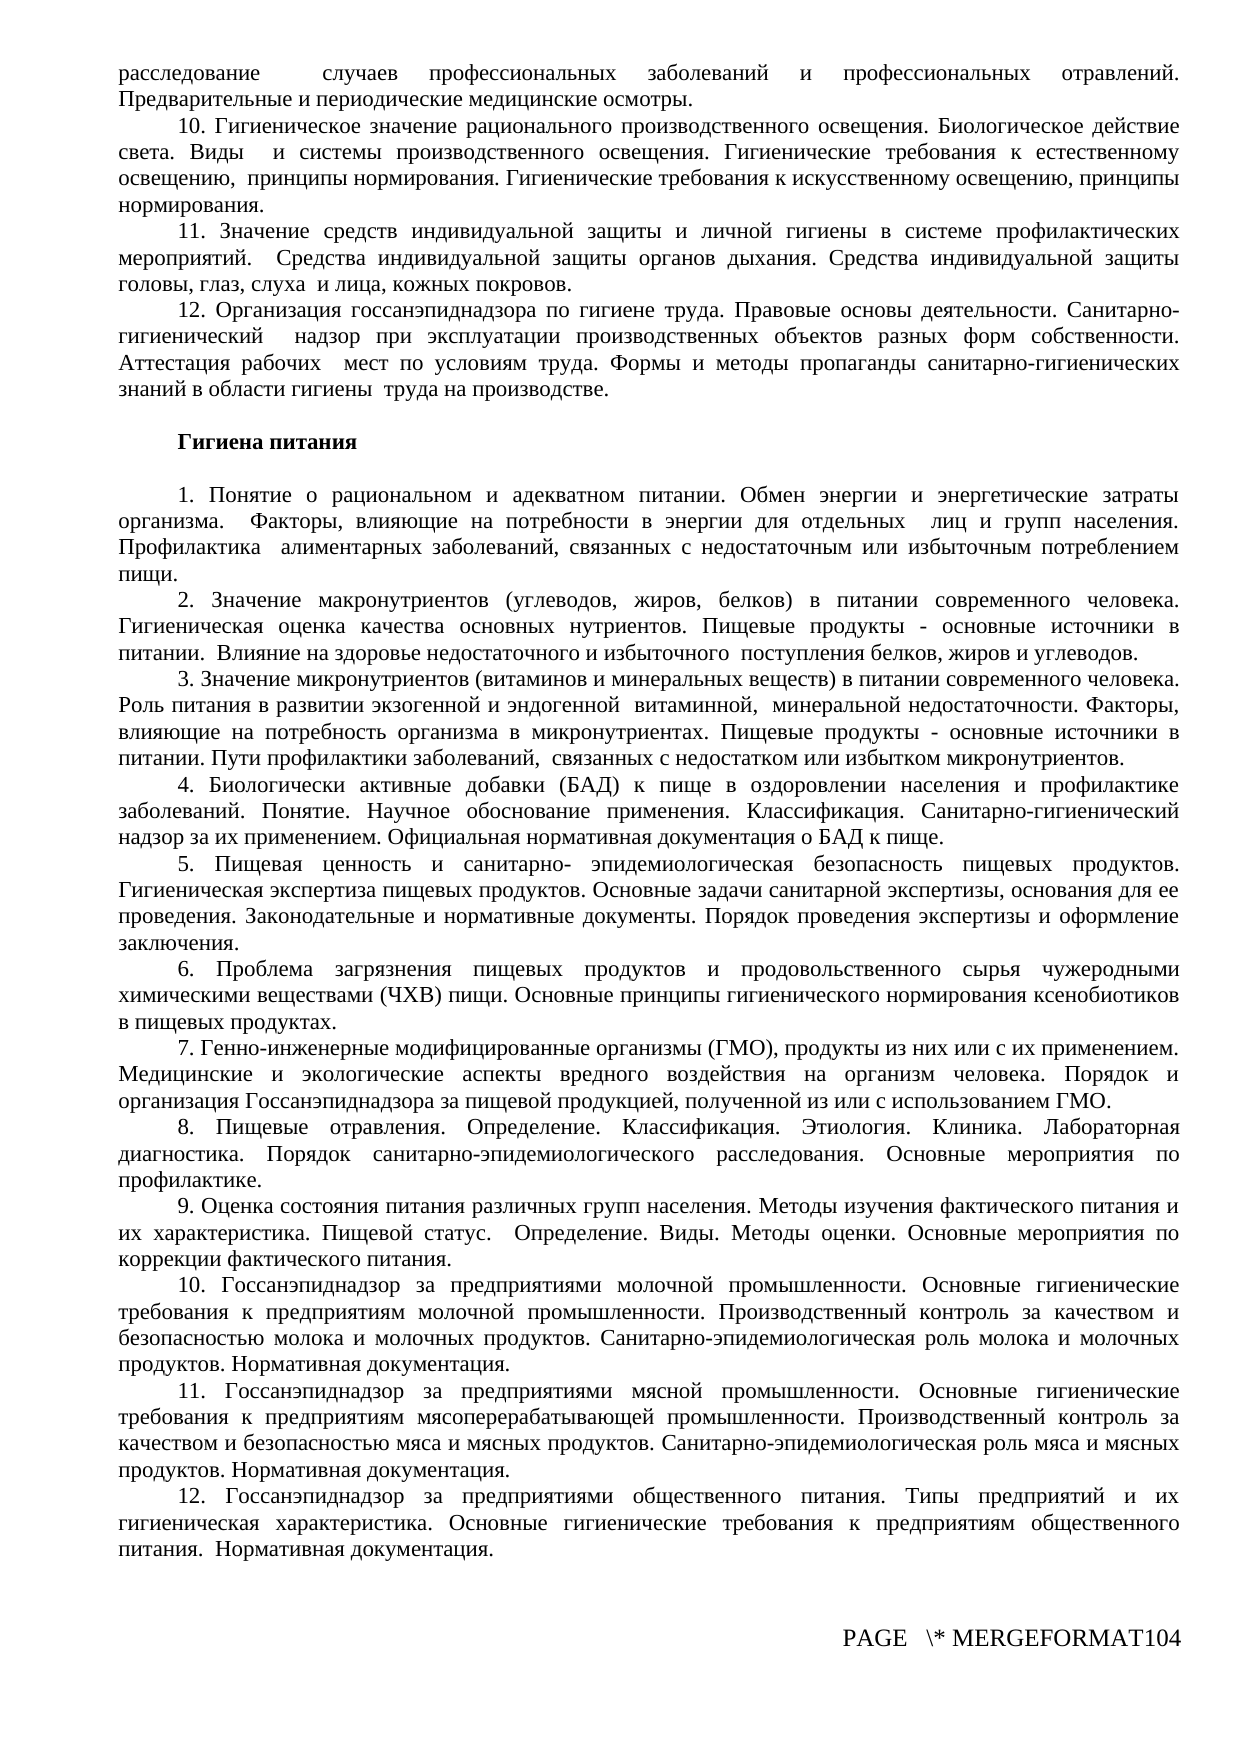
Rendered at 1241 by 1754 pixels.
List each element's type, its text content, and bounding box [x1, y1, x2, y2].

text 6. Проблема загрязнения пищевых продуктов и продовольственного сырья чужеродными химическими веществами (ЧХВ) пищи. Основные принципы гигиенического нормирования ксенобиотиков в пищевых продуктах. [118, 955, 1181, 1034]
text 12. Организация госсанэпиднадзора по гигиене труда. Правовые основы деятельности. Санитарно-гигиенический надзор при эксплуатации производственных объектов разных форм собственности. Аттестация рабочих мест по условиям труда. Формы и методы пропаганды санитарно-гигиенических знаний в области гигиены труда на производстве. [118, 296, 1181, 402]
text 8. Пищевые отравления. Определение. Классификация. Этиология. Клиника. Лабораторная диагностика. Порядок санитарно-эпидемиологического расследования. Основные мероприятия по профилактике. [118, 1113, 1181, 1192]
text 11. Значение средств индивидуальной защиты и личной гигиены в системе профилактических мероприятий. Средства индивидуальной защиты органов дыхания. Средства индивидуальной защиты головы, глаз, слуха и лица, кожных покровов. [118, 217, 1181, 296]
text 5. Пищевая ценность и санитарно- эпидемиологическая безопасность пищевых продуктов. Гигиеническая экспертиза пищевых продуктов. Основные задачи санитарной экспертизы, основания для ее проведения. Законодательные и нормативные документы. Порядок проведения экспертизы и оформление заключения. [118, 850, 1181, 955]
text Гигиена питания [118, 428, 1181, 454]
text 12. Госсанэпиднадзор за предприятиями общественного питания. Типы предприятий и их гигиеническая характеристика. Основные гигиенические требования к предприятиям общественного питания. Нормативная документация. [118, 1482, 1181, 1561]
text 7. Генно-инженерные модифицированные организмы (ГМО), продукты из них или с их применением. Медицинские и экологические аспекты вредного воздействия на организм человека. Порядок и организация Госсанэпиднадзора за пищевой продукцией, полученной из или с использованием ГМО. [118, 1034, 1181, 1113]
text 10. Госсанэпиднадзор за предприятиями молочной промышленности. Основные гигиенические требования к предприятиям молочной промышленности. Производственный контроль за качеством и безопасностью молока и молочных продуктов. Санитарно-эпидемиологическая роль молока и молочных продуктов. Нормативная документация. [118, 1271, 1181, 1377]
text 4. Биологически активные добавки (БАД) к пище в оздоровлении населения и профилактике заболеваний. Понятие. Научное обоснование применения. Классификация. Санитарно-гигиенический надзор за их применением. Официальная нормативная документация о БАД к пище. [118, 771, 1181, 850]
text 10. Гигиеническое значение рационального производственного освещения. Биологическое действие света. Виды и системы производственного освещения. Гигиенические требования к естественному освещению, принципы нормирования. Гигиенические требования к искусственному освещению, принципы нормирования. [118, 112, 1181, 217]
text 3. Значение микронутриентов (витаминов и минеральных веществ) в питании современного человека. Роль питания в развитии экзогенной и эндогенной витаминной, минеральной недостаточности. Факторы, влияющие на потребность организма в микронутриентах. Пищевые продукты - основные источники в питании. Пути профилактики заболеваний, связанных с недостатком или избытком микронутриентов. [118, 665, 1181, 771]
text 1. Понятие о рациональном и адекватном питании. Обмен энергии и энергетические затраты организма. Факторы, влияющие на потребности в энергии для отдельных лиц и групп населения. Профилактика алиментарных заболеваний, связанных с недостаточным или избыточным потреблением пищи. [118, 481, 1181, 586]
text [118, 59, 1181, 112]
text 9. Оценка состояния питания различных групп населения. Методы изучения фактического питания и их характеристика. Пищевой статус. Определение. Виды. Методы оценки. Основные мероприятия по коррекции фактического питания. [118, 1192, 1181, 1271]
text 11. Госсанэпиднадзор за предприятиями мясной промышленности. Основные гигиенические требования к предприятиям мясоперерабатывающей промышленности. Производственный контроль за качеством и безопасностью мяса и мясных продуктов. Санитарно-эпидемиологическая роль мяса и мясных продуктов. Нормативная документация. [118, 1377, 1181, 1482]
text 2. Значение макронутриентов (углеводов, жиров, белков) в питании современного человека. Гигиеническая оценка качества основных нутриентов. Пищевые продукты - основные источники в питании. Влияние на здоровье недостаточного и избыточного поступления белков, жиров и углеводов. [118, 586, 1181, 665]
